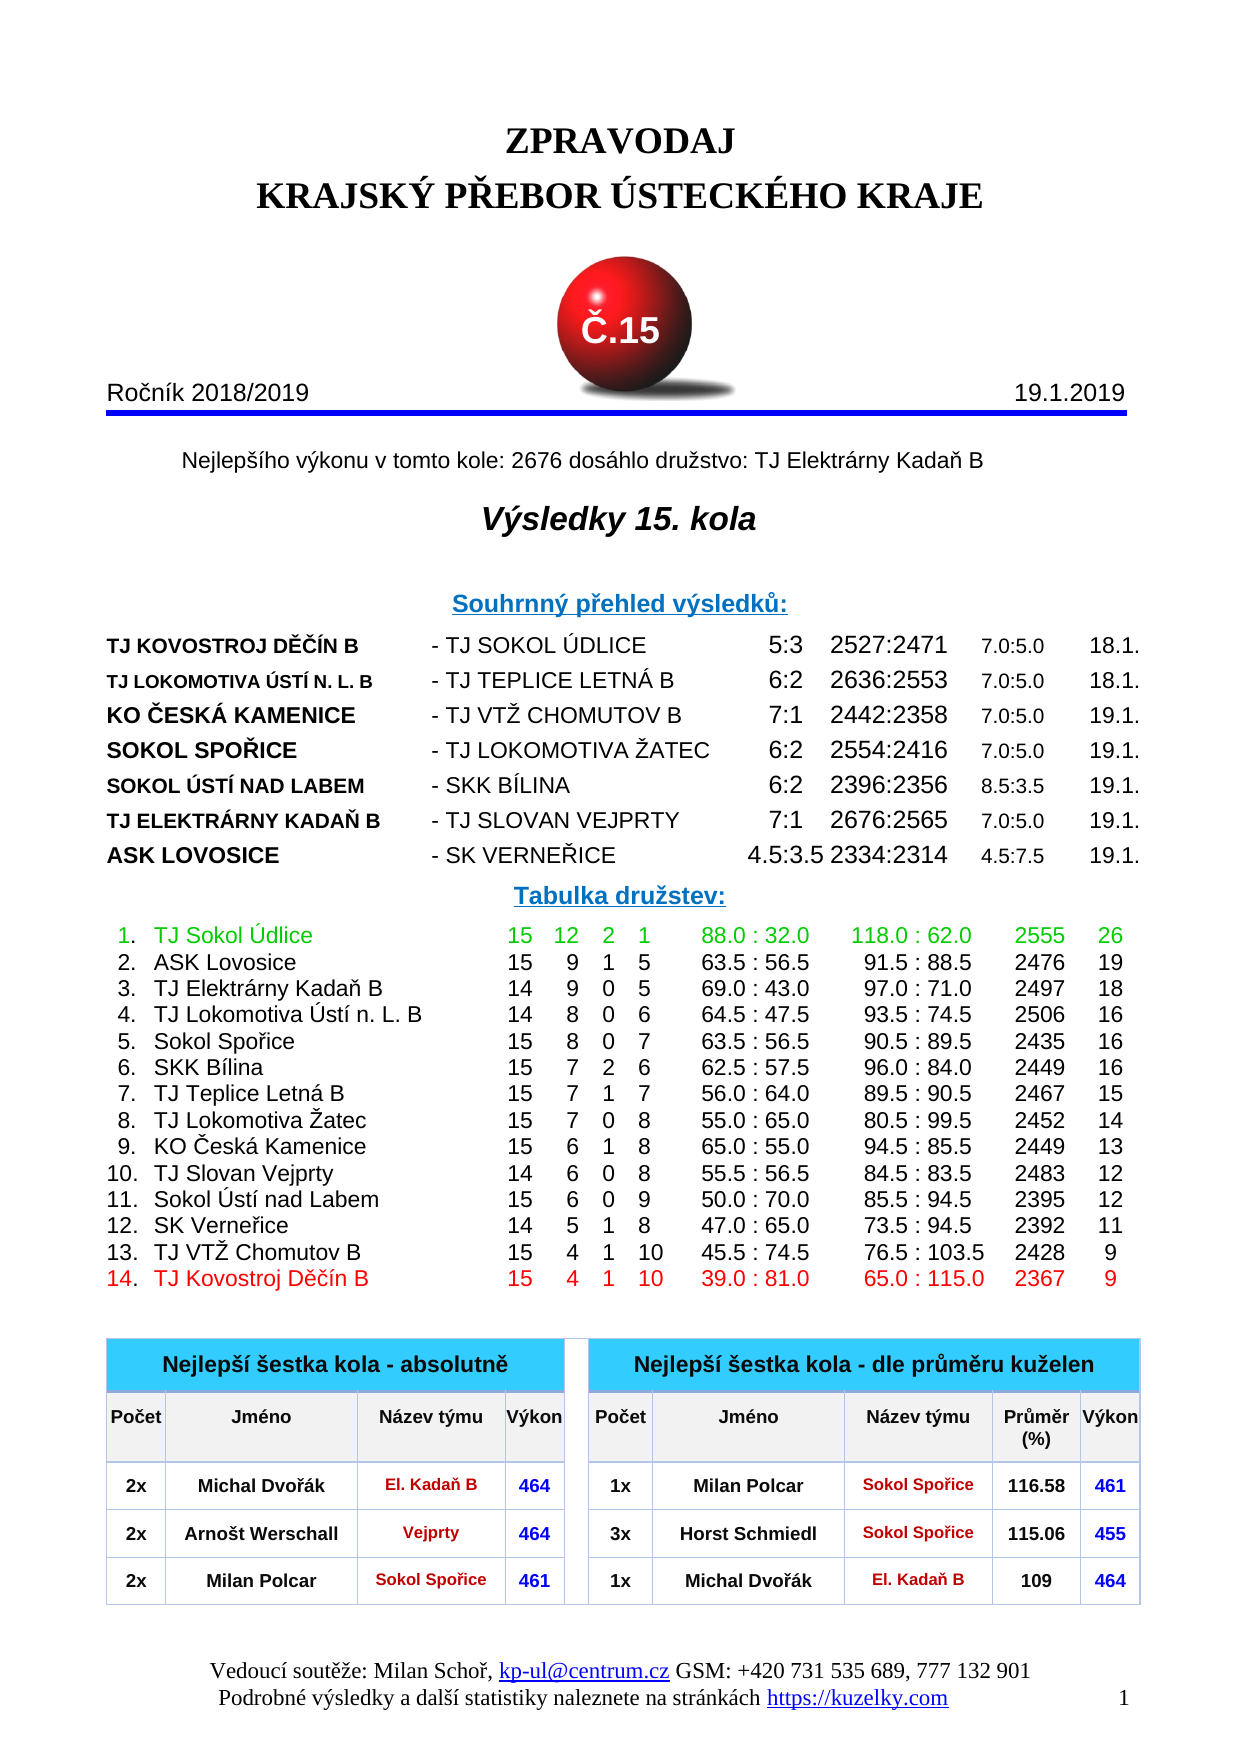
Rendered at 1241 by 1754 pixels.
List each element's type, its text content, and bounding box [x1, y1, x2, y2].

table_cell 464 [506, 1510, 564, 1557]
text 14. TJ Kovostroj Děčín B 15 4 1 10 39.0 : 81.0 65.0 : 115.0 2367 9 [106, 1265, 1134, 1291]
table_cell Michal Dvořák [653, 1558, 844, 1604]
table_cell Michal Dvořák [166, 1463, 357, 1509]
text 4. TJ Lokomotiva Ústí n. L. B 14 8 0 6 64.5 : 47.5 93.5 : 74.5 2506 16 [106, 1001, 1134, 1028]
table_cell Průměr (%) [993, 1393, 1080, 1461]
text 12. SK Verneřice 14 5 1 8 47.0 : 65.0 73.5 : 94.5 2392 11 [106, 1212, 1134, 1238]
table_cell 1x [589, 1463, 652, 1509]
table_cell 2x [107, 1463, 165, 1509]
table_cell 115.06 [993, 1510, 1080, 1557]
table_cell El. Kadaň B [358, 1463, 505, 1509]
table_cell Název týmu [845, 1393, 992, 1461]
table_header Nejlepší šestka kola - absolutně [107, 1339, 564, 1390]
table_cell 461 [1081, 1463, 1139, 1509]
table_cell 455 [1081, 1510, 1139, 1557]
text ASK Lovosice - SK Verneřice 4.5:3.5 2334:2314 4.5:7.5 19.1. [106, 840, 1134, 868]
text 11. Sokol Ústí nad Labem 15 6 0 9 50.0 : 70.0 85.5 : 94.5 2395 12 [106, 1186, 1134, 1212]
text Tabulka družstev: [94, 881, 1145, 910]
table_cell Sokol Spořice [845, 1510, 992, 1557]
text ZPRAVODAJ [106, 118, 1134, 161]
table_cell 116.58 [993, 1463, 1080, 1509]
text TJ Elektrárny Kadaň B - TJ Slovan Vejprty 7:1 2676:2565 7.0:5.0 19.1. [106, 805, 1134, 833]
text Ročník 2018/2019 19.1.2019 [106, 378, 1134, 407]
table_cell 461 [506, 1558, 564, 1604]
text Sokol Ústí nad Labem - SKK Bílina 6:2 2396:2356 8.5:3.5 19.1. [106, 770, 1134, 798]
table_header [565, 1339, 588, 1604]
text 1. TJ Sokol Údlice 15 12 2 1 88.0 : 32.0 118.0 : 62.0 2555 26 [106, 922, 1134, 949]
text 2. ASK Lovosice 15 9 1 5 63.5 : 56.5 91.5 : 88.5 2476 19 [106, 949, 1134, 975]
text TJ Kovostroj Děčín B - TJ Sokol Údlice 5:3 2527:2471 7.0:5.0 18.1. [106, 630, 1134, 658]
table_cell Sokol Spořice [845, 1463, 992, 1509]
table_cell 3x [589, 1510, 652, 1557]
text 10. TJ Slovan Vejprty 14 6 0 8 55.5 : 56.5 84.5 : 83.5 2483 12 [106, 1159, 1134, 1186]
table_cell Počet [589, 1393, 652, 1461]
text Souhrnný přehled výsledků: [94, 588, 1145, 617]
table_cell Jméno [653, 1393, 844, 1461]
text 7. TJ Teplice Letná B 15 7 1 7 56.0 : 64.0 89.5 : 90.5 2467 15 [106, 1080, 1134, 1107]
text 9. KO Česká Kamenice 15 6 1 8 65.0 : 55.0 94.5 : 85.5 2449 13 [106, 1133, 1134, 1159]
table_cell Milan Polcar [653, 1463, 844, 1509]
table_cell El. Kadaň B [845, 1558, 992, 1604]
table_cell 109 [993, 1558, 1080, 1604]
table_cell Jméno [166, 1393, 357, 1461]
text 13. TJ VTŽ Chomutov B 15 4 1 10 45.5 : 74.5 76.5 : 103.5 2428 9 [106, 1238, 1134, 1265]
table_cell Výkon [506, 1393, 564, 1461]
table_cell 1x [589, 1558, 652, 1604]
table_cell 464 [506, 1463, 564, 1509]
table_cell Milan Polcar [166, 1558, 357, 1604]
text Sokol Spořice - TJ Lokomotiva Žatec 6:2 2554:2416 7.0:5.0 19.1. [106, 735, 1134, 763]
table_cell Arnošt Werschall [166, 1510, 357, 1557]
text 3. TJ Elektrárny Kadaň B 14 9 0 5 69.0 : 43.0 97.0 : 71.0 2497 18 [106, 975, 1134, 1001]
table_cell 2x [107, 1558, 165, 1604]
table_cell Výkon [1081, 1393, 1139, 1461]
table_cell Sokol Spořice [358, 1558, 505, 1604]
table_header Nejlepší šestka kola - dle průměru kuželen [589, 1339, 1139, 1390]
text Výsledky 15. kola [106, 499, 1134, 537]
table_cell Horst Schmiedl [653, 1510, 844, 1557]
text 6. SKK Bílina 15 7 2 6 62.5 : 57.5 96.0 : 84.0 2449 16 [106, 1054, 1134, 1080]
text KO Česká Kamenice - TJ VTŽ Chomutov B 7:1 2442:2358 7.0:5.0 19.1. [106, 700, 1134, 728]
text TJ Lokomotiva Ústí n. L. B - TJ Teplice Letná B 6:2 2636:2553 7.0:5.0 18.1. [106, 665, 1134, 693]
text Nejlepšího výkonu v tomto kole: 2676 dosáhlo družstvo: TJ Elektrárny Kadaň B [106, 447, 1134, 474]
text 5. Sokol Spořice 15 8 0 7 63.5 : 56.5 90.5 : 89.5 2435 16 [106, 1028, 1134, 1054]
table_cell Název týmu [358, 1393, 505, 1461]
table_cell Počet [107, 1393, 165, 1461]
table_cell 2x [107, 1510, 165, 1557]
text KRAJSKÝ PŘEBOR ÚSTECKÉHO KRAJE [106, 174, 1134, 217]
table_cell 464 [1081, 1558, 1139, 1604]
text Č.15 [106, 308, 1134, 352]
text 8. TJ Lokomotiva Žatec 15 7 0 8 55.0 : 65.0 80.5 : 99.5 2452 14 [106, 1107, 1134, 1133]
table_cell Vejprty [358, 1510, 505, 1557]
